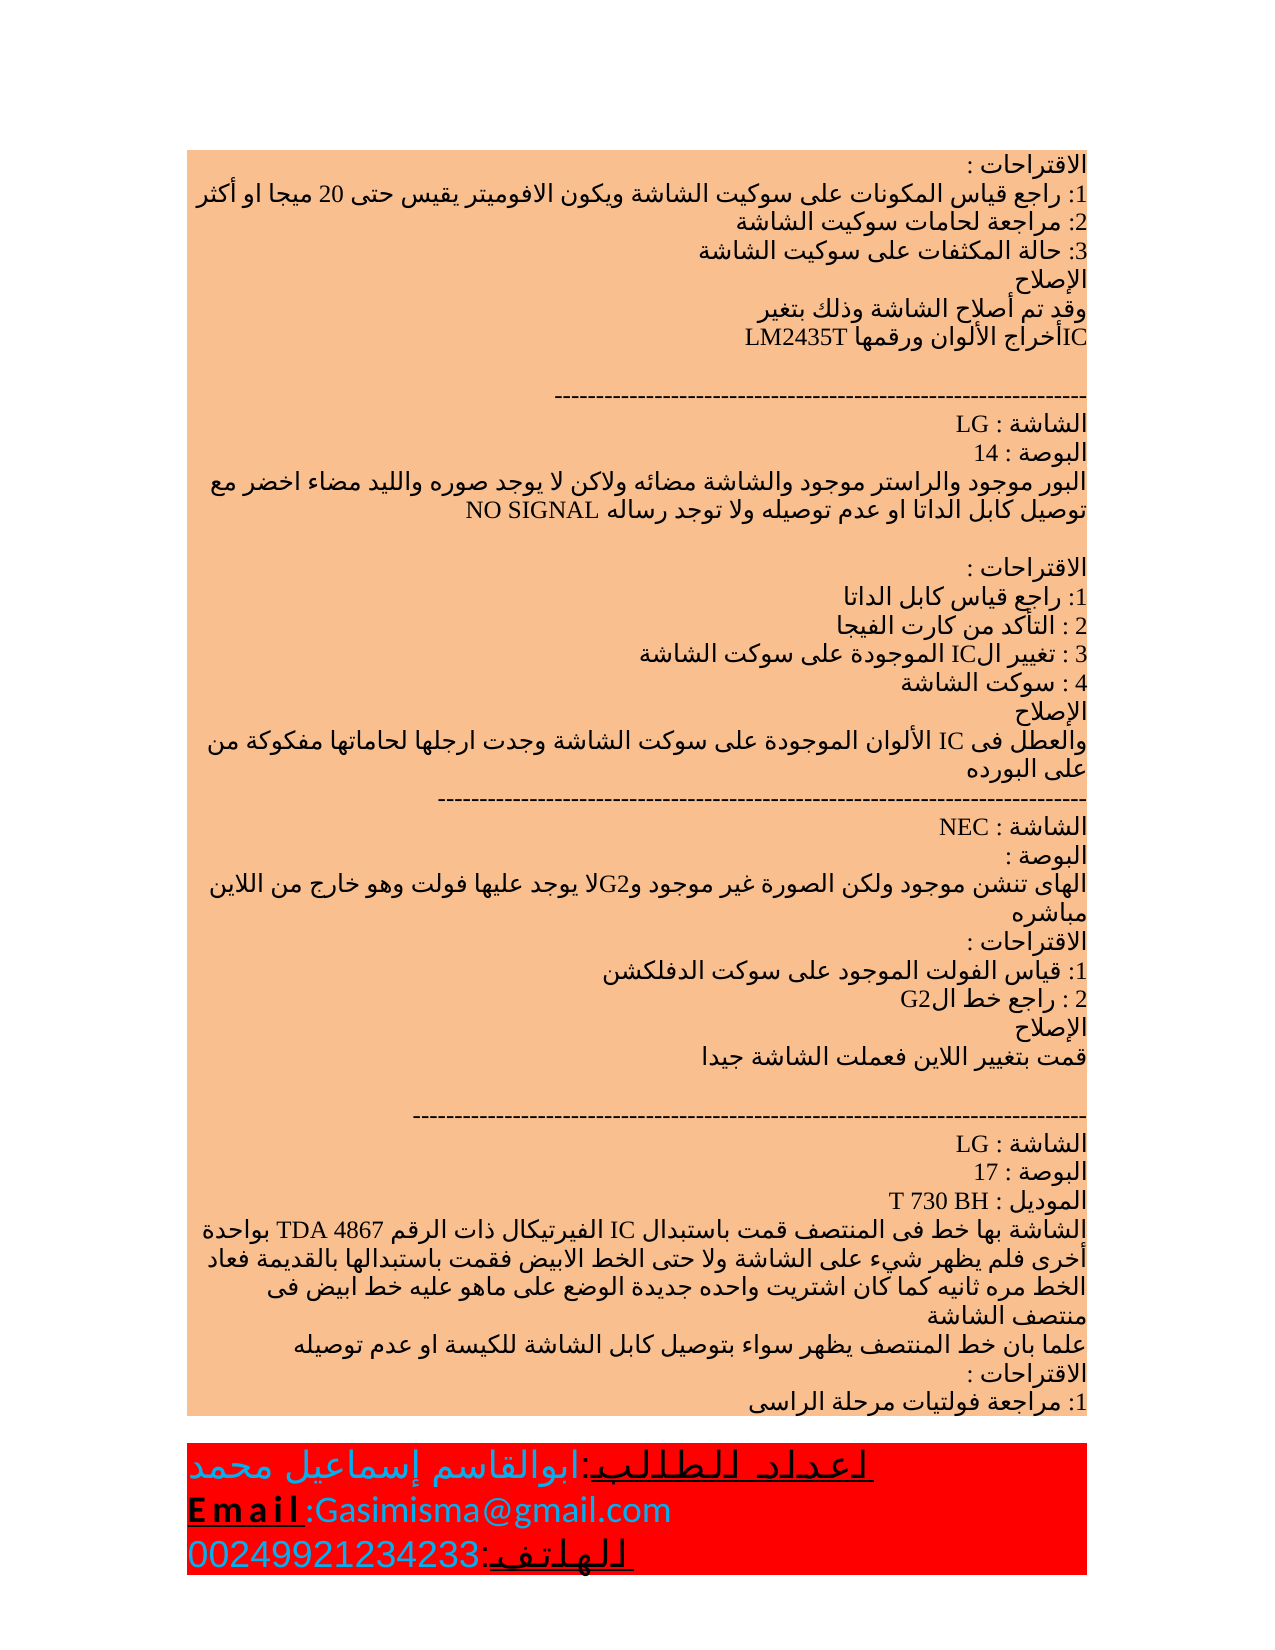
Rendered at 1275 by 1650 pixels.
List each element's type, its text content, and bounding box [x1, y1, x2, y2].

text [187, 150, 1087, 351]
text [187, 1100, 1087, 1416]
text الاقتراحات : 1: راجع قياس كابل الداتا 2 : التأكد من كارت الفيجا 3 : تغيير الIC الموجودة على سوكت الشاشة 4 : سوكت الشاشة الإصلاح والعطل فى IC الألوان الموجودة على سوكت الشاشة وجدت ارجلها لحاماتها مفكوكة من على البورده ------------------------------------------------------------------------------ الشاشة : NEC البوصة : الهاى تنشن موجود ولكن الصورة غير موجود وG2لا يوجد عليها فولت وهو خارج من اللاين مباشره الاقتراحات : 1: قياس الفولت الموجود على سوكت الدفلكشن 2 : راجع خط الG2 الإصلاح قمت بتغيير اللاين فعملت الشاشة جيدا [187, 553, 1087, 1071]
text ---------------------------------------------------------------- الشاشة : LG البوصة : 14 البور موجود والراستر موجود والشاشة مضائه ولاكن لا يوجد صوره والليد مضاء اخضر مع توصيل كابل الداتا او عدم توصيله ولا توجد رساله NO SIGNAL [187, 380, 1087, 524]
